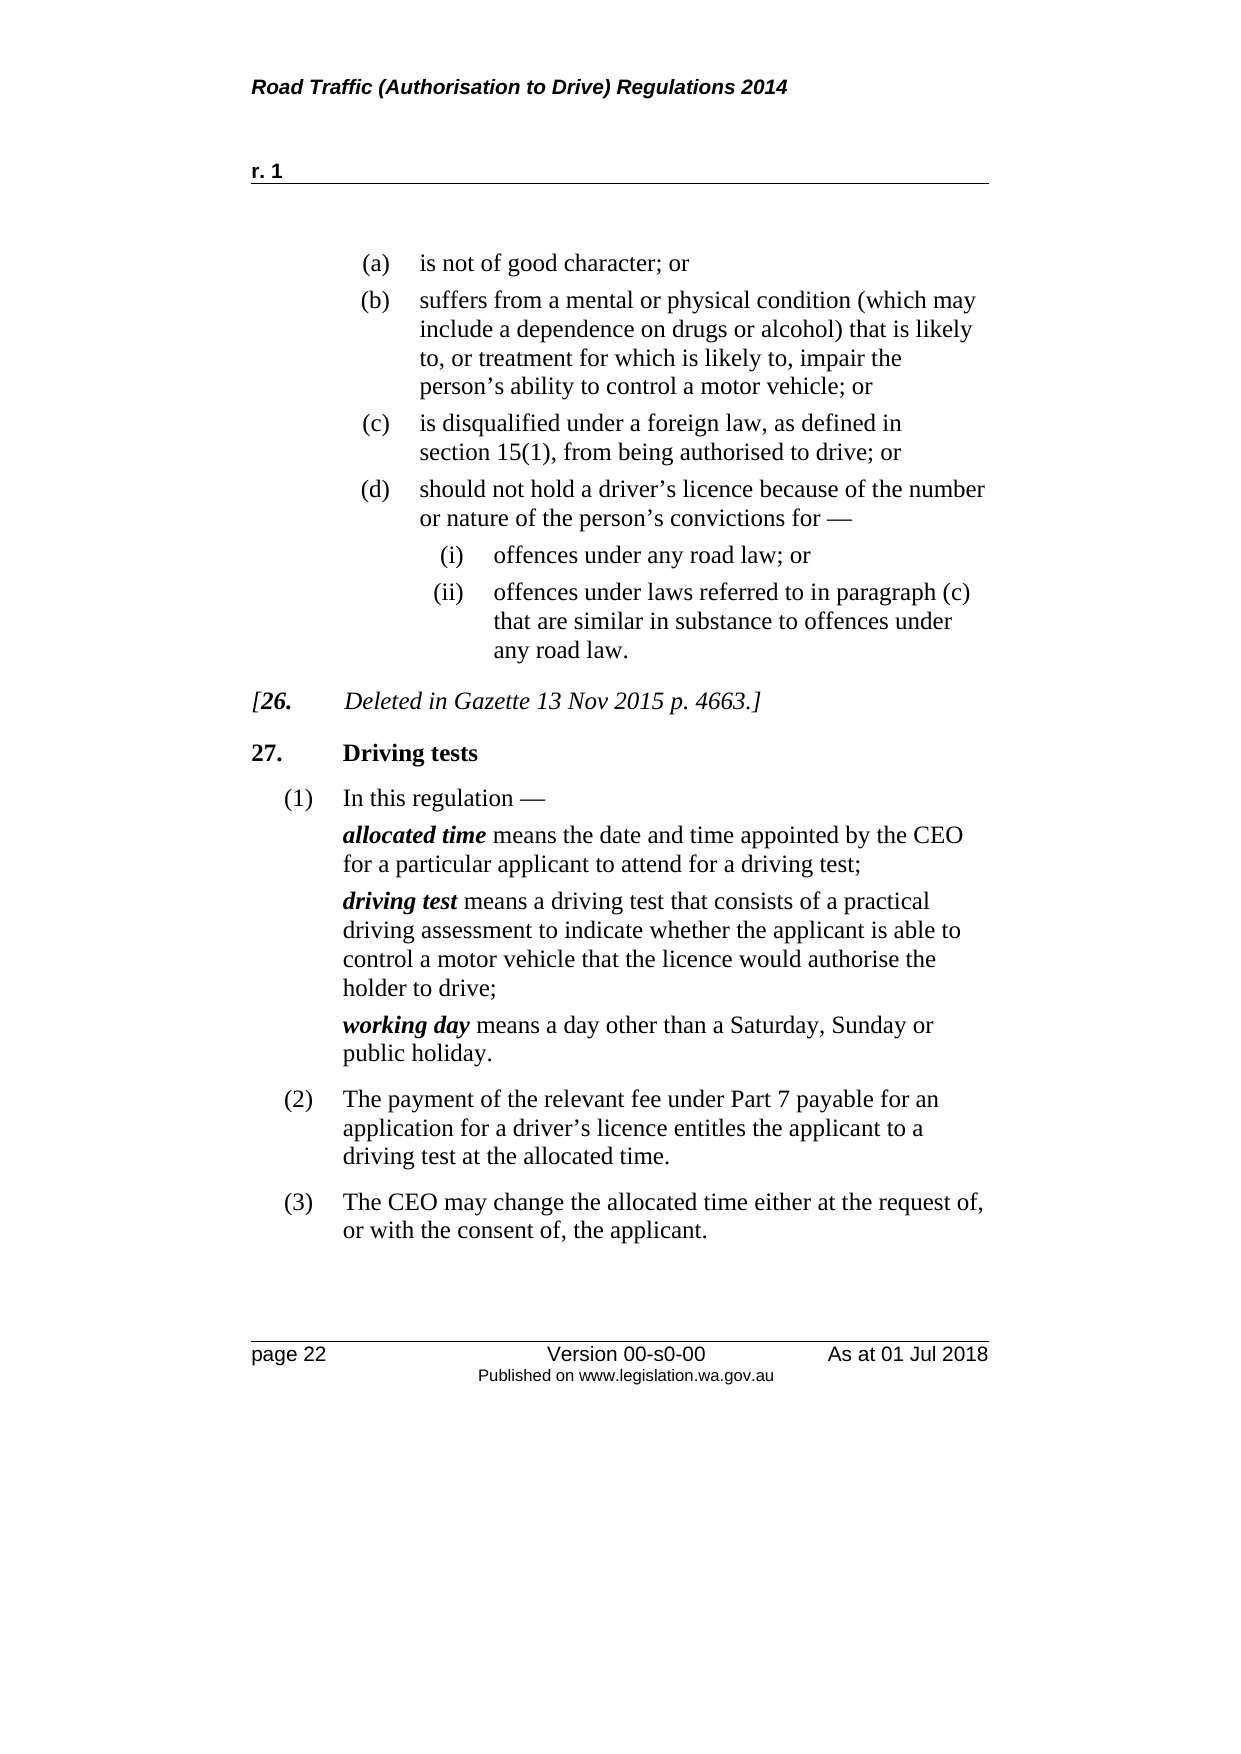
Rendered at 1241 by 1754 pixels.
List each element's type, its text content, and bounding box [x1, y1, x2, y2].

text [26. Deleted in Gazette 13 Nov 2015 p. 4663.] [251, 686, 989, 715]
text working day means a day other than a Saturday, Sunday or public holiday. [251, 1010, 989, 1067]
text (ii) offences under laws referred to in paragraph (c) that are similar in substance to offences under any road law. [251, 577, 989, 663]
text (a) is not of good character; or [251, 248, 989, 277]
text (3) The CEO may change the allocated time either at the request of, or with the consent of, the applicant. [251, 1187, 989, 1244]
text (i) offences under any road law; or [251, 540, 989, 569]
text (c) is disqualified under a foreign law, as defined in section 15(1), from being authorised to drive; or [251, 408, 989, 466]
text (d) should not hold a driver’s licence because of the number or nature of the person’s convictions for — [251, 474, 989, 532]
text (1) In this regulation — [251, 783, 989, 812]
subtitle 27. Driving tests [251, 738, 989, 767]
text (b) suffers from a mental or physical condition (which may include a dependence on drugs or alcohol) that is likely to, or treatment for which is likely to, impair the person’s ability to control a motor vehicle; or [251, 285, 989, 400]
text (2) The payment of the relevant fee under Part 7 payable for an application for a driver’s licence entitles the applicant to a driving test at the allocated time. [251, 1084, 989, 1170]
text driving test means a driving test that consists of a practical driving assessment to indicate whether the applicant is able to control a motor vehicle that the licence would authorise the holder to drive; [251, 886, 989, 1001]
text allocated time means the date and time appointed by the CEO for a particular applicant to attend for a driving test; [251, 821, 989, 878]
